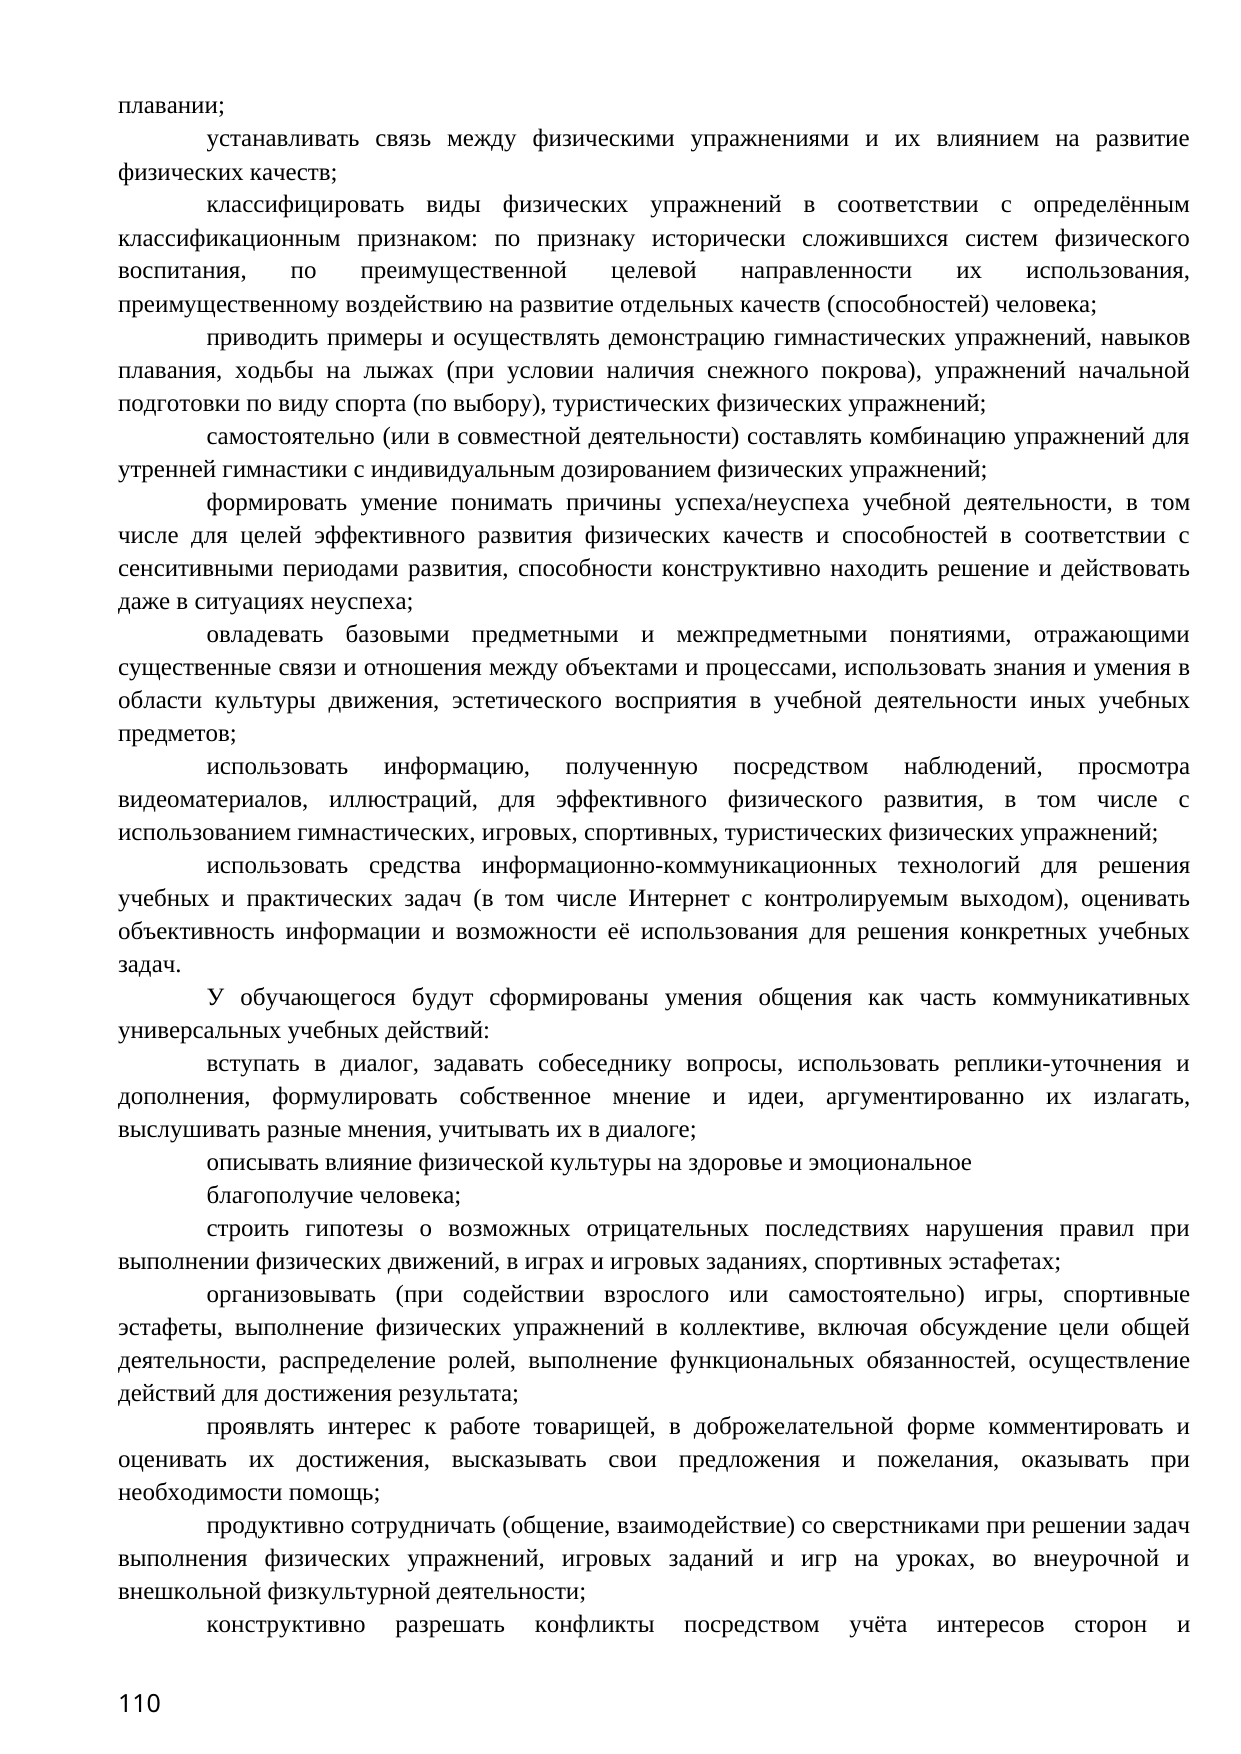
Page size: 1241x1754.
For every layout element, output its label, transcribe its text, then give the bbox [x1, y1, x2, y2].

text описывать влияние физической культуры на здоровье и эмоциональное [118, 1147, 1191, 1176]
text самостоятельно (или в совместной деятельности) составлять комбинацию упражнений для утренней гимнастики с индивидуальным дозированием физических упражнений; [118, 421, 1191, 482]
text устанавливать связь между физическими упражнениями и их влиянием на развитие физических качеств; [118, 123, 1191, 185]
text вступать в диалог, задавать собеседнику вопросы, использовать реплики-уточнения и дополнения, формулировать собственное мнение и идеи, аргументированно их излагать, выслушивать разные мнения, учитывать их в диалоге; [118, 1048, 1191, 1143]
text У обучающегося будут сформированы умения общения как часть коммуникативных универсальных учебных действий: [118, 982, 1191, 1044]
text организовывать (при содействии взрослого или самостоятельно) игры, спортивные эстафеты, выполнение физических упражнений в коллективе, включая обсуждение цели общей деятельности, распределение ролей, выполнение функциональных обязанностей, осуществление действий для достижения результата; [118, 1279, 1191, 1407]
text продуктивно сотрудничать (общение, взаимодействие) со сверстниками при решении задач выполнения физических упражнений, игровых заданий и игр на уроках, во внеурочной и внешкольной физкультурной деятельности; [118, 1510, 1191, 1605]
text формировать умение понимать причины успеха/неуспеха учебной деятельности, в том числе для целей эффективного развития физических качеств и способностей в соответствии с сенситивными периодами развития, способности конструктивно находить решение и действовать даже в ситуациях неуспеха; [118, 487, 1191, 614]
text использовать средства информационно-коммуникационных технологий для решения учебных и практических задач (в том числе Интернет с контролируемым выходом), оценивать объективность информации и возможности её использования для решения конкретных учебных задач. [118, 850, 1191, 978]
text использовать информацию, полученную посредством наблюдений, просмотра видеоматериалов, иллюстраций, для эффективного физического развития, в том числе с использованием гимнастических, игровых, спортивных, туристических физических упражнений; [118, 751, 1191, 846]
text классифицировать виды физических упражнений в соответствии с определённым классификационным признаком: по признаку исторически сложившихся систем физического воспитания, по преимущественной целевой направленности их использования, преимущественному воздействию на развитие отдельных качеств (способностей) человека; [118, 189, 1191, 317]
text овладевать базовыми предметными и межпредметными понятиями, отражающими существенные связи и отношения между объектами и процессами, использовать знания и умения в области культуры движения, эстетического восприятия в учебной деятельности иных учебных предметов; [118, 619, 1191, 747]
text проявлять интерес к работе товарищей, в доброжелательной форме комментировать и оценивать их достижения, высказывать свои предложения и пожелания, оказывать при необходимости помощь; [118, 1411, 1191, 1506]
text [118, 91, 1191, 119]
text строить гипотезы о возможных отрицательных последствиях нарушения правил при выполнении физических движений, в играх и игровых заданиях, спортивных эстафетах; [118, 1213, 1191, 1275]
text приводить примеры и осуществлять демонстрацию гимнастических упражнений, навыков плавания, ходьбы на лыжах (при условии наличия снежного покрова), упражнений начальной подготовки по виду спорта (по выбору), туристических физических упражнений; [118, 322, 1191, 416]
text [118, 1609, 1191, 1638]
text благополучие человека; [118, 1180, 1191, 1209]
